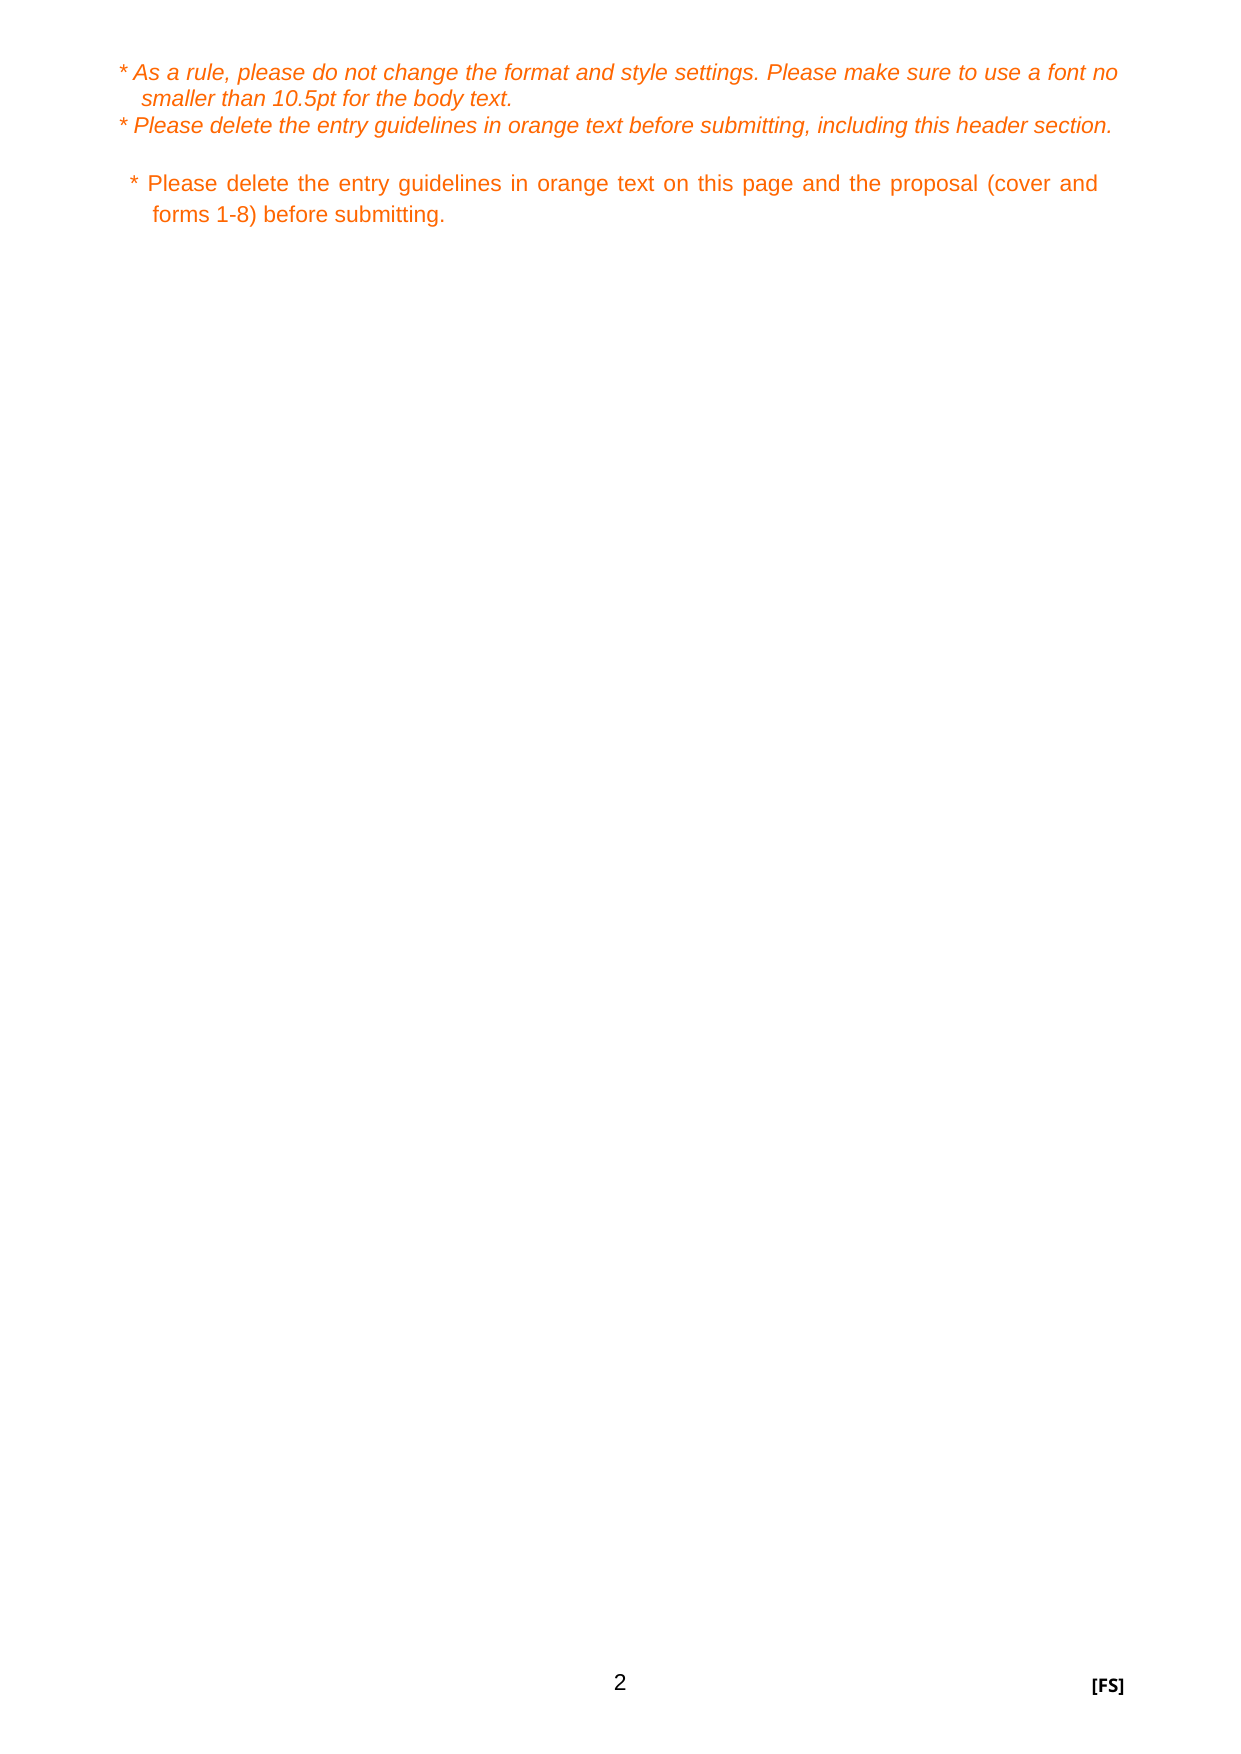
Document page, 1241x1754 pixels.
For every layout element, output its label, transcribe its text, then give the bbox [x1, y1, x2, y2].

text * Please delete the entry guidelines in orange text on this page and the proposal (cover and forms 1-8) before submitting. [129, 166, 1099, 228]
